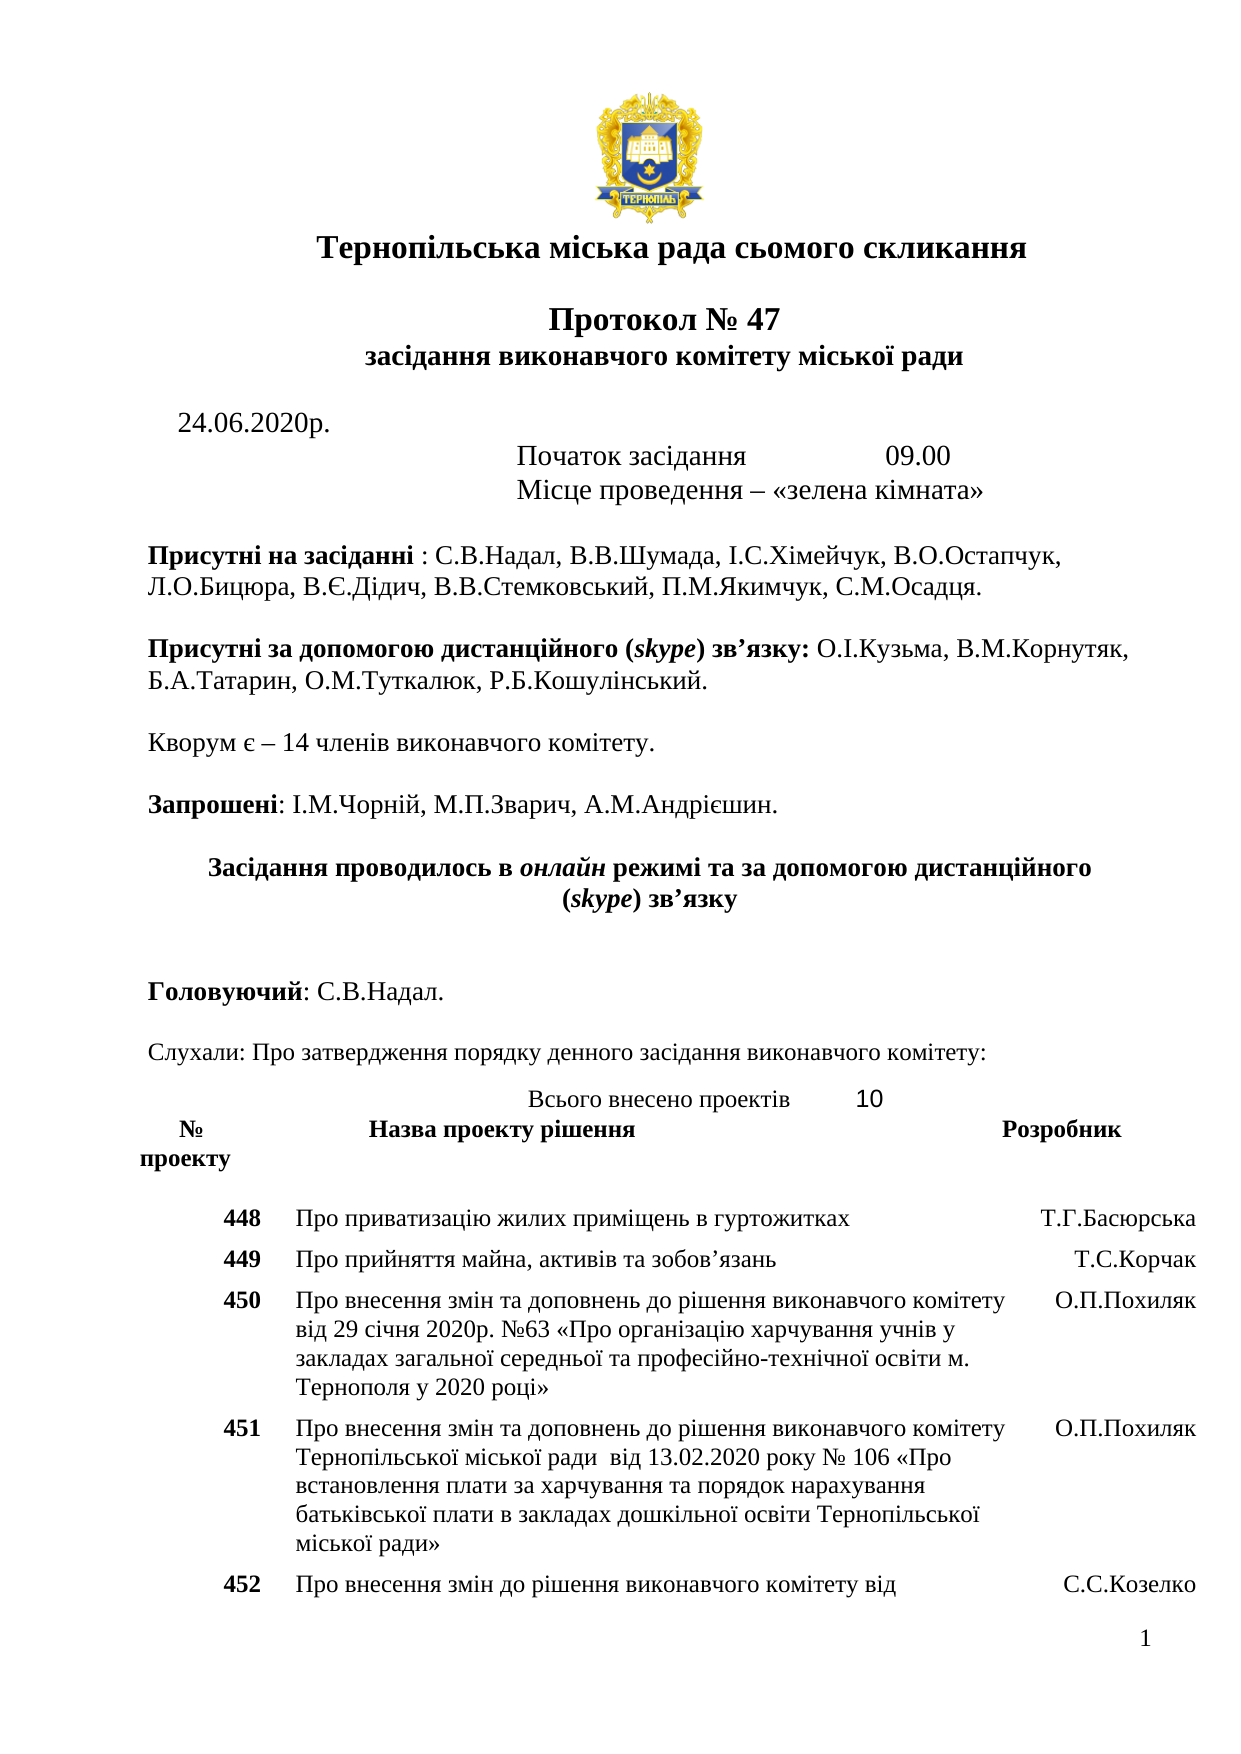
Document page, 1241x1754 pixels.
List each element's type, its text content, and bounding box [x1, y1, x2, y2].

text від 29 січня 2020р. №63 «Про організацію харчування учнів у [148, 1314, 1152, 1343]
text (skype) зв’язку [148, 882, 1152, 913]
text батьківської плати в закладах дошкільної освіти Тернопільської [148, 1499, 1152, 1528]
text Всього внесено проектів 10 [148, 1084, 1152, 1113]
text Протокол № 47 [177, 299, 1152, 338]
text Тернопільська міська рада сьомого скликання [177, 228, 1166, 266]
text встановлення плати за харчування та порядок нарахування [148, 1471, 1152, 1499]
table_header № проекту [138, 1113, 232, 1174]
text 451 Про внесення змін та доповнень до рішення виконавчого комітету О.П.Похиляк [148, 1413, 1152, 1442]
text Тернополя у 2020 році» [148, 1372, 1152, 1401]
text Місце проведення – «зелена кімната» [516, 472, 1152, 506]
text Тернопільської міської ради від 13.02.2020 року № 106 «Про [148, 1442, 1152, 1471]
picture [581, 88, 718, 228]
text 448 Про приватизацію жилих приміщень в гуртожитках Т.Г.Басюрська [148, 1203, 1152, 1232]
table_header Розробник [967, 1113, 1188, 1174]
text 449 Про прийняття майна, активів та зобов’язань Т.С.Корчак [148, 1244, 1152, 1273]
text Головуючий: С.В.Надал. [148, 975, 1152, 1006]
text Початок засідання 09.00 [443, 438, 1152, 472]
table_header Назва проекту рішення [232, 1113, 967, 1174]
text Присутні за допомогою дистанційного (skype) зв’язку: О.І.Кузьма, В.М.Корнутяк, Б.А.Татарин, О.М.Туткалюк, Р.Б.Кошулінський. [148, 633, 1152, 695]
text Присутні на засіданні : С.В.Надал, В.В.Шумада, І.С.Хімейчук, В.О.Остапчук, Л.О.Бицюра, В.Є.Дідич, В.В.Стемковський, П.М.Якимчук, С.М.Осадця. [148, 539, 1152, 601]
text 450 Про внесення змін та доповнень до рішення виконавчого комітету О.П.Похиляк [148, 1286, 1152, 1314]
text Засідання проводилось в онлайн режимі та за допомогою дистанційного [148, 851, 1152, 882]
text засідання виконавчого комітету міської ради [177, 338, 1152, 371]
text Слухали: Про затвердження порядку денного засідання виконавчого комітету: [148, 1037, 1152, 1066]
text 24.06.2020р. [177, 405, 1152, 438]
text закладах загальної середньої та професійно-технічної освіти м. [148, 1343, 1152, 1372]
text Запрошені: І.М.Чорній, М.П.Зварич, А.М.Андрієшин. [148, 788, 1152, 819]
text 452 Про внесення змін до рішення виконавчого комітету від C.C.Козелко [148, 1569, 1152, 1598]
text міської ради» [148, 1528, 1152, 1557]
text Кворум є – 14 членів виконавчого комітету. [148, 726, 1152, 757]
